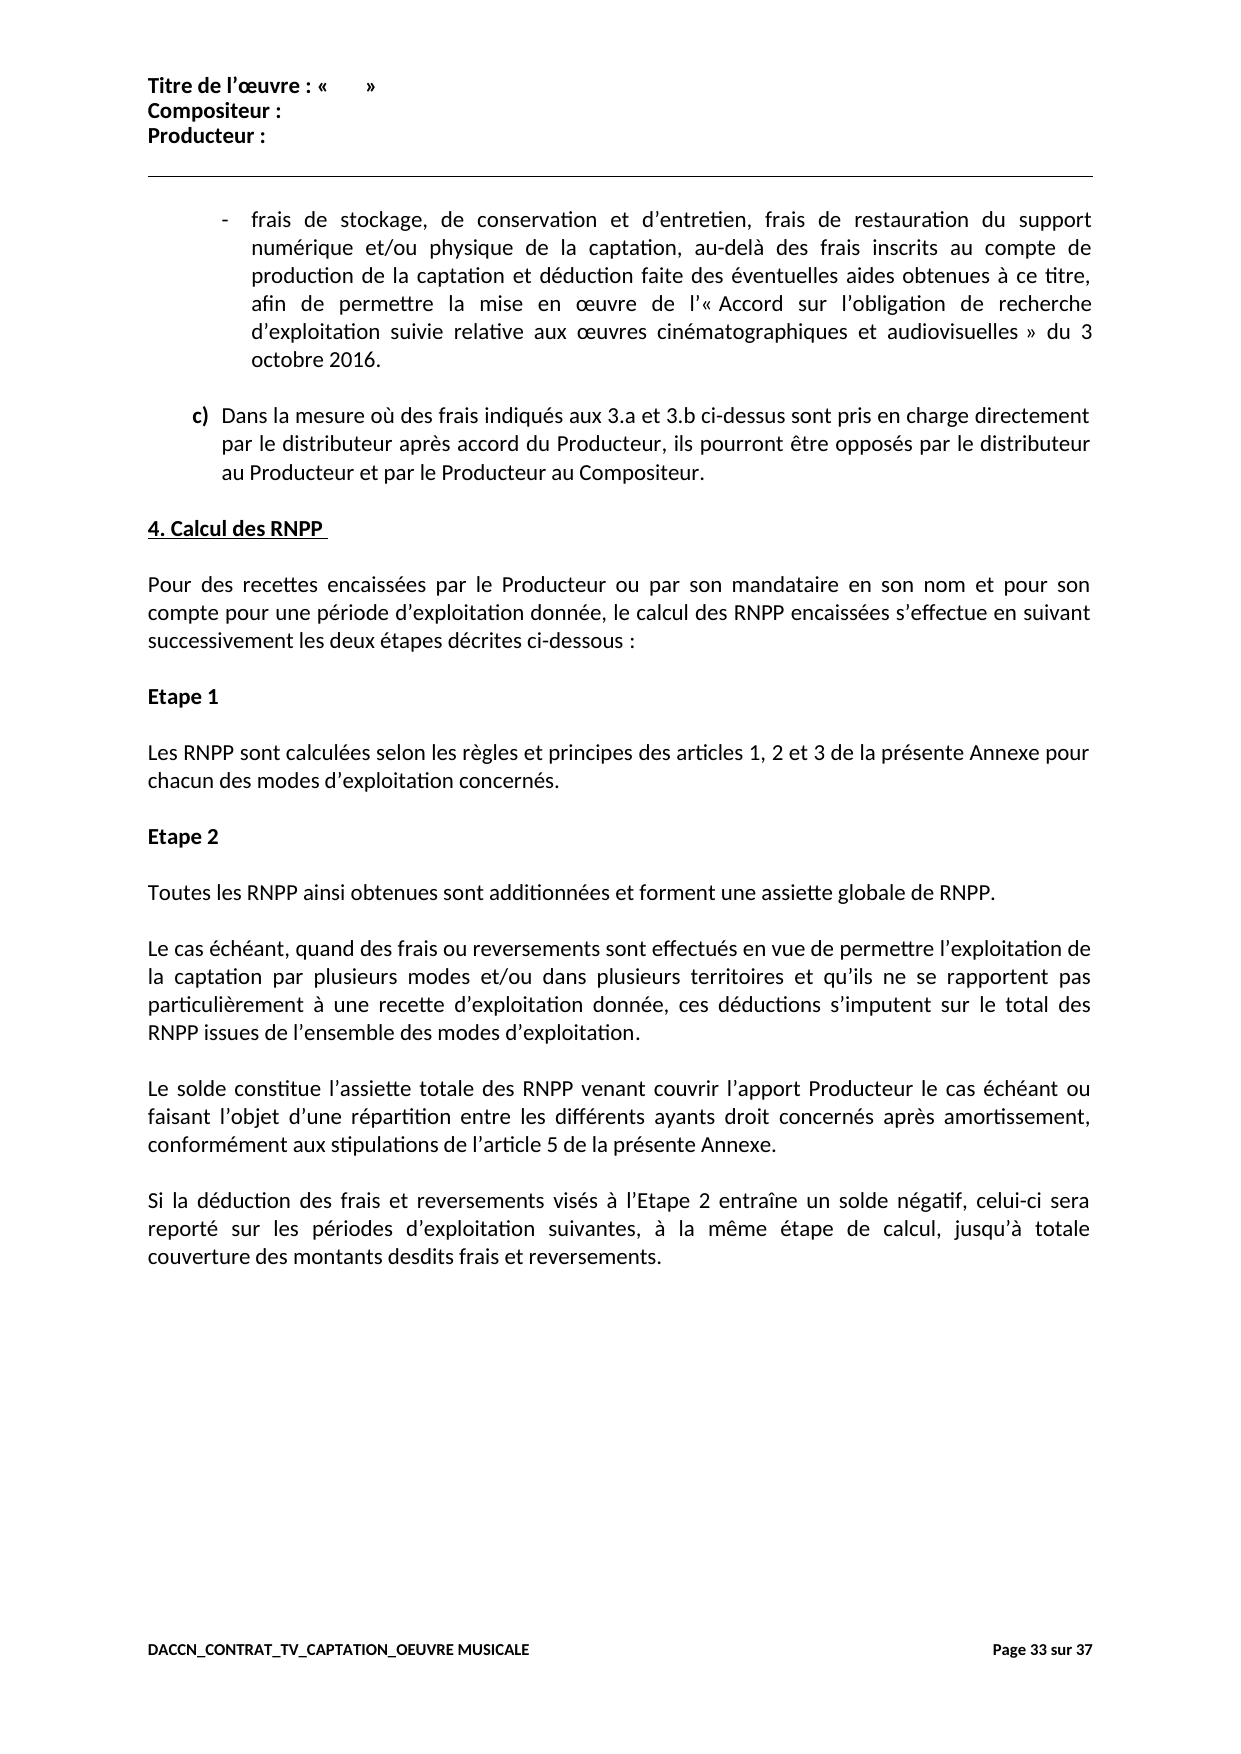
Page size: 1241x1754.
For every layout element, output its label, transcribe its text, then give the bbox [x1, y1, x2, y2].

text Etape 1 [148, 682, 1093, 710]
text Toutes les RNPP ainsi obtenues sont additionnées et forment une assiette globale de RNPP. [148, 878, 1093, 906]
list frais de stockage, de conservation et d’entretien, frais de restauration du support numérique et/ou physique de la captation, au-delà des frais inscrits au compte de production de la captation et déduction faite des éventuelles aides obtenues à ce titre, afin de permettre la mise en œuvre de l’« Accord sur l’obligation de recherche d’exploitation suivie relative aux œuvres cinématographiques et audiovisuelles » du 3 octobre 2016. [221, 205, 1093, 373]
text 4. Calcul des RNPP [148, 514, 1093, 542]
text Le cas échéant, quand des frais ou reversements sont effectués en vue de permettre l’exploitation de la captation par plusieurs modes et/ou dans plusieurs territoires et qu’ils ne se rapportent pas particulièrement à une recette d’exploitation donnée, ces déductions s’imputent sur le total des RNPP issues de l’ensemble des modes d’exploitation. [148, 934, 1093, 1046]
text Pour des recettes encaissées par le Producteur ou par son mandataire en son nom et pour son compte pour une période d’exploitation donnée, le calcul des RNPP encaissées s’effectue en suivant successivement les deux étapes décrites ci-dessous : [148, 570, 1093, 654]
text Etape 2 [148, 822, 1093, 850]
text Le solde constitue l’assiette totale des RNPP venant couvrir l’apport Producteur le cas échéant ou faisant l’objet d’une répartition entre les différents ayants droit concernés après amortissement, conformément aux stipulations de l’article 5 de la présente Annexe. [148, 1074, 1093, 1158]
list Dans la mesure où des frais indiqués aux 3.a et 3.b ci-dessus sont pris en charge directement par le distributeur après accord du Producteur, ils pourront être opposés par le distributeur au Producteur et par le Producteur au Compositeur. [192, 402, 1093, 486]
text Les RNPP sont calculées selon les règles et principes des articles 1, 2 et 3 de la présente Annexe pour chacun des modes d’exploitation concernés. [148, 738, 1093, 794]
text Si la déduction des frais et reversements visés à l’Etape 2 entraîne un solde négatif, celui-ci sera reporté sur les périodes d’exploitation suivantes, à la même étape de calcul, jusqu’à totale couverture des montants desdits frais et reversements. [148, 1186, 1093, 1270]
